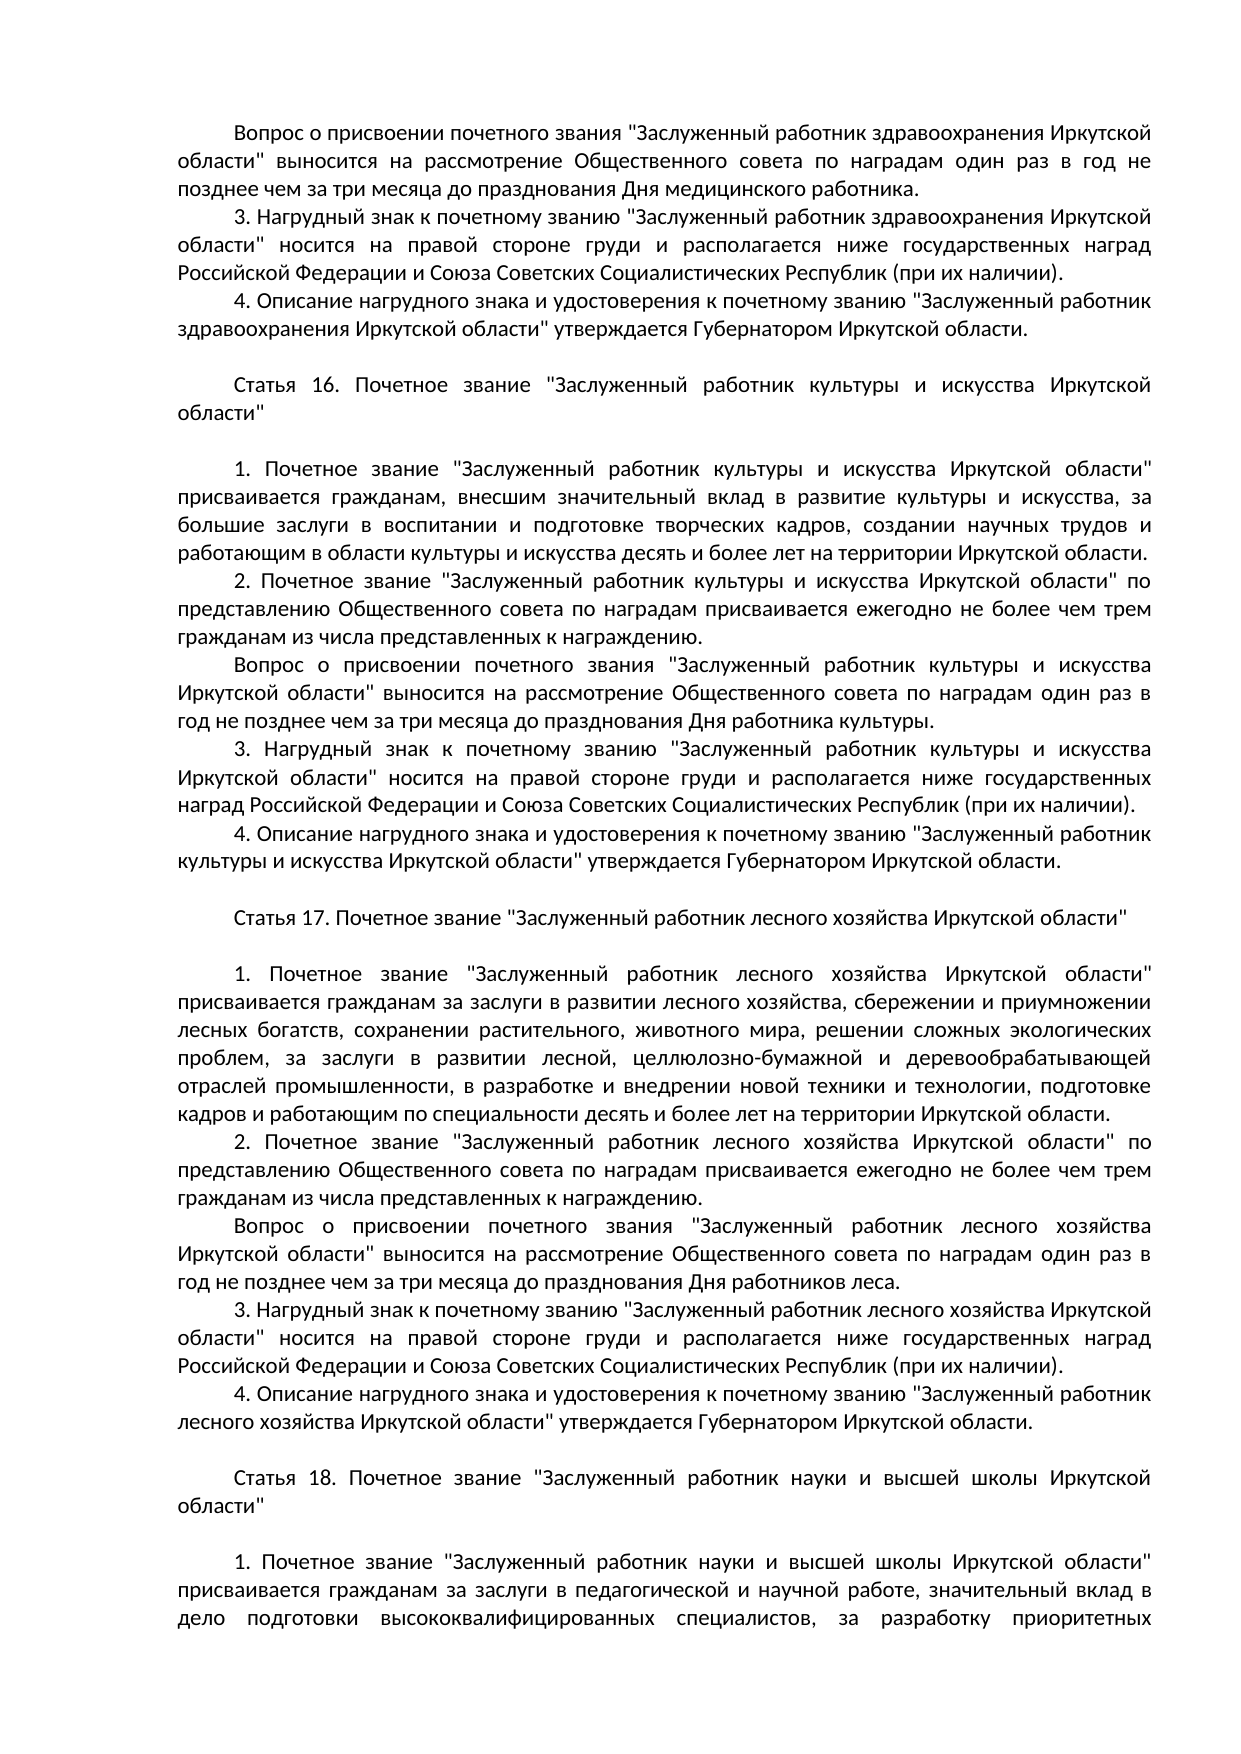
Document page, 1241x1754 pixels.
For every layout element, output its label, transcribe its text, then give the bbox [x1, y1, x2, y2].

text 1. Почетное звание "Заслуженный работник лесного хозяйства Иркутской области" присваивается гражданам за заслуги в развитии лесного хозяйства, сбережении и приумножении лесных богатств, сохранении растительного, животного мира, решении сложных экологических проблем, за заслуги в развитии лесной, целлюлозно-бумажной и деревообрабатывающей отраслей промышленности, в разработке и внедрении новой техники и технологии, подготовке кадров и работающим по специальности десять и более лет на территории Иркутской области. [177, 959, 1152, 1127]
text 2. Почетное звание "Заслуженный работник культуры и искусства Иркутской области" по представлению Общественного совета по наградам присваивается ежегодно не более чем трем гражданам из числа представленных к награждению. [177, 566, 1152, 651]
text Статья 16. Почетное звание "Заслуженный работник культуры и искусства Иркутской области" [177, 370, 1152, 426]
text 3. Нагрудный знак к почетному званию "Заслуженный работник лесного хозяйства Иркутской области" носится на правой стороне груди и располагается ниже государственных наград Российской Федерации и Союза Советских Социалистических Республик (при их наличии). [177, 1295, 1152, 1379]
text 3. Нагрудный знак к почетному званию "Заслуженный работник здравоохранения Иркутской области" носится на правой стороне груди и располагается ниже государственных наград Российской Федерации и Союза Советских Социалистических Республик (при их наличии). [177, 202, 1152, 286]
text Статья 18. Почетное звание "Заслуженный работник науки и высшей школы Иркутской области" [177, 1463, 1152, 1519]
text Вопрос о присвоении почетного звания "Заслуженный работник здравоохранения Иркутской области" выносится на рассмотрение Общественного совета по наградам один раз в год не позднее чем за три месяца до празднования Дня медицинского работника. [177, 118, 1152, 202]
text 4. Описание нагрудного знака и удостоверения к почетному званию "Заслуженный работник культуры и искусства Иркутской области" утверждается Губернатором Иркутской области. [177, 819, 1152, 875]
text 2. Почетное звание "Заслуженный работник лесного хозяйства Иркутской области" по представлению Общественного совета по наградам присваивается ежегодно не более чем трем гражданам из числа представленных к награждению. [177, 1127, 1152, 1211]
text 3. Нагрудный знак к почетному званию "Заслуженный работник культуры и искусства Иркутской области" носится на правой стороне груди и располагается ниже государственных наград Российской Федерации и Союза Советских Социалистических Республик (при их наличии). [177, 734, 1152, 819]
text 1. Почетное звание "Заслуженный работник культуры и искусства Иркутской области" присваивается гражданам, внесшим значительный вклад в развитие культуры и искусства, за большие заслуги в воспитании и подготовке творческих кадров, создании научных трудов и работающим в области культуры и искусства десять и более лет на территории Иркутской области. [177, 454, 1152, 566]
text Вопрос о присвоении почетного звания "Заслуженный работник культуры и искусства Иркутской области" выносится на рассмотрение Общественного совета по наградам один раз в год не позднее чем за три месяца до празднования Дня работника культуры. [177, 651, 1152, 734]
text Статья 17. Почетное звание "Заслуженный работник лесного хозяйства Иркутской области" [177, 903, 1152, 931]
text Вопрос о присвоении почетного звания "Заслуженный работник лесного хозяйства Иркутской области" выносится на рассмотрение Общественного совета по наградам один раз в год не позднее чем за три месяца до празднования Дня работников леса. [177, 1211, 1152, 1295]
text 4. Описание нагрудного знака и удостоверения к почетному званию "Заслуженный работник лесного хозяйства Иркутской области" утверждается Губернатором Иркутской области. [177, 1379, 1152, 1435]
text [177, 1547, 1152, 1631]
text 4. Описание нагрудного знака и удостоверения к почетному званию "Заслуженный работник здравоохранения Иркутской области" утверждается Губернатором Иркутской области. [177, 286, 1152, 342]
